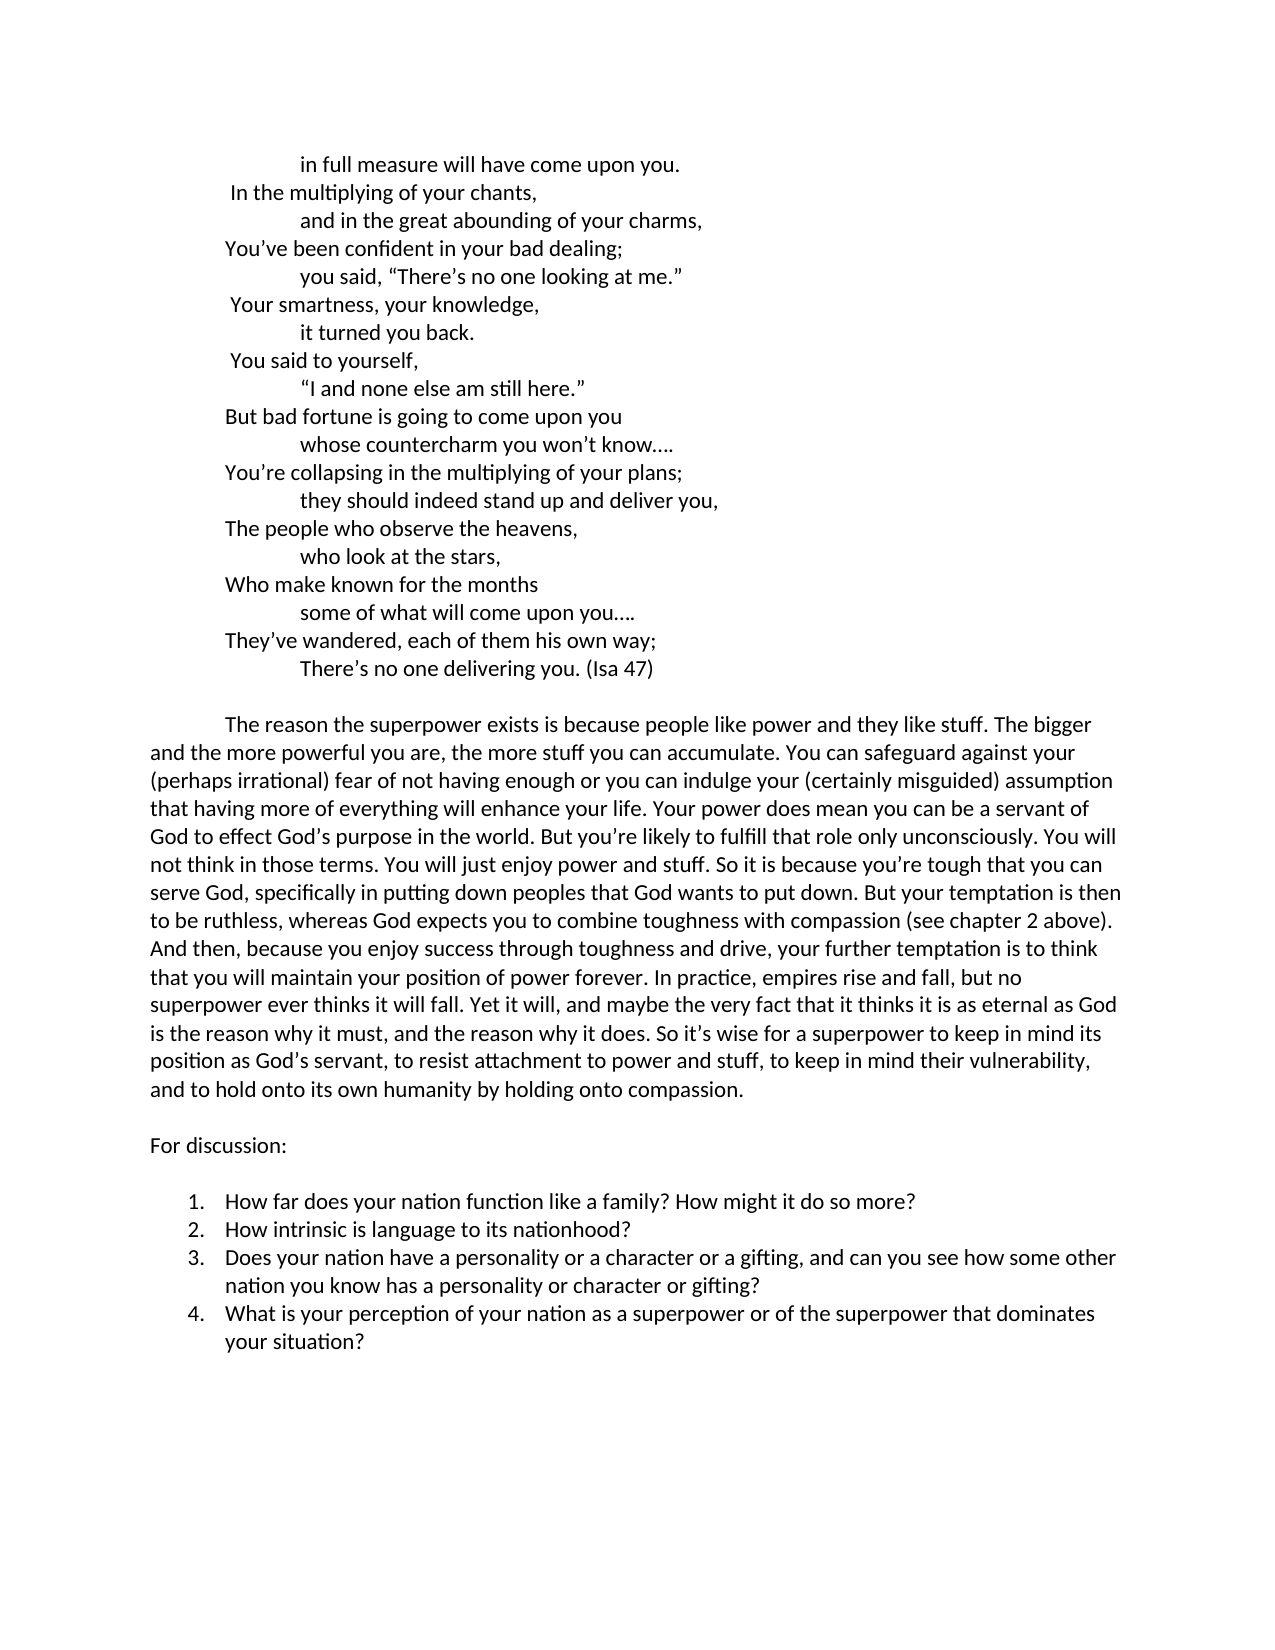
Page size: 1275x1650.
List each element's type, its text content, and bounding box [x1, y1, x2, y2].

text For discussion: [150, 1131, 1125, 1159]
text The reason the superpower exists is because people like power and they like stuff. The bigger and the more powerful you are, the more stuff you can accumulate. You can safeguard against your (perhaps irrational) fear of not having enough or you can indulge your (certainly misguided) assumption that having more of everything will enhance your life. Your power does mean you can be a servant of God to effect God’s purpose in the world. But you’re likely to fulfill that role only unconsciously. You will not think in those terms. You will just enjoy power and stuff. So it is because you’re tough that you can serve God, specifically in putting down peoples that God wants to put down. But your temptation is then to be ruthless, whereas God expects you to combine toughness with compassion (see chapter 2 above). And then, because you enjoy success through toughness and drive, your further temptation is to think that you will maintain your position of power forever. In practice, empires rise and fall, but no superpower ever thinks it will fall. Yet it will, and maybe the very fact that it thinks it is as eternal as God is the reason why it must, and the reason why it does. So it’s wise for a superpower to keep in mind its position as God’s servant, to resist attachment to power and stuff, to keep in mind their vulnerability, and to hold onto its own humanity by holding onto compassion. [150, 710, 1125, 1103]
text You’ve been confident in your bad dealing; [225, 234, 1125, 262]
list What is your perception of your nation as a superpower or of the superpower that dominates your situation? [187, 1299, 1125, 1355]
text you said, “There’s no one looking at me.” [225, 262, 1125, 290]
text some of what will come upon you…. [300, 598, 1125, 626]
text Who make known for the months [225, 570, 1125, 598]
text and in the great abounding of your charms, [225, 206, 1125, 234]
text You’re collapsing in the multiplying of your plans; [225, 458, 1125, 486]
list Does your nation have a personality or a character or a gifting, and can you see how some other nation you know has a personality or character or gifting? [187, 1243, 1125, 1299]
list How far does your nation function like a family? How might it do so more? [187, 1187, 1125, 1215]
text The people who observe the heavens, [225, 514, 1125, 542]
text You said to yourself, [225, 346, 1125, 374]
text whose countercharm you won’t know…. [225, 430, 1125, 458]
text Your smartness, your knowledge, [225, 290, 1125, 318]
text it turned you back. [225, 318, 1125, 346]
text they should indeed stand up and deliver you, [300, 486, 1125, 514]
text “I and none else am still here.” [225, 374, 1125, 402]
text They’ve wandered, each of them his own way; [225, 626, 1125, 654]
list How intrinsic is language to its nationhood? [187, 1215, 1125, 1243]
text There’s no one delivering you. (Isa 47) [300, 654, 1125, 682]
text in full measure will have come upon you. [225, 150, 1125, 178]
text In the multiplying of your chants, [225, 178, 1125, 206]
text But bad fortune is going to come upon you [225, 402, 1125, 430]
text who look at the stars, [300, 542, 1125, 570]
